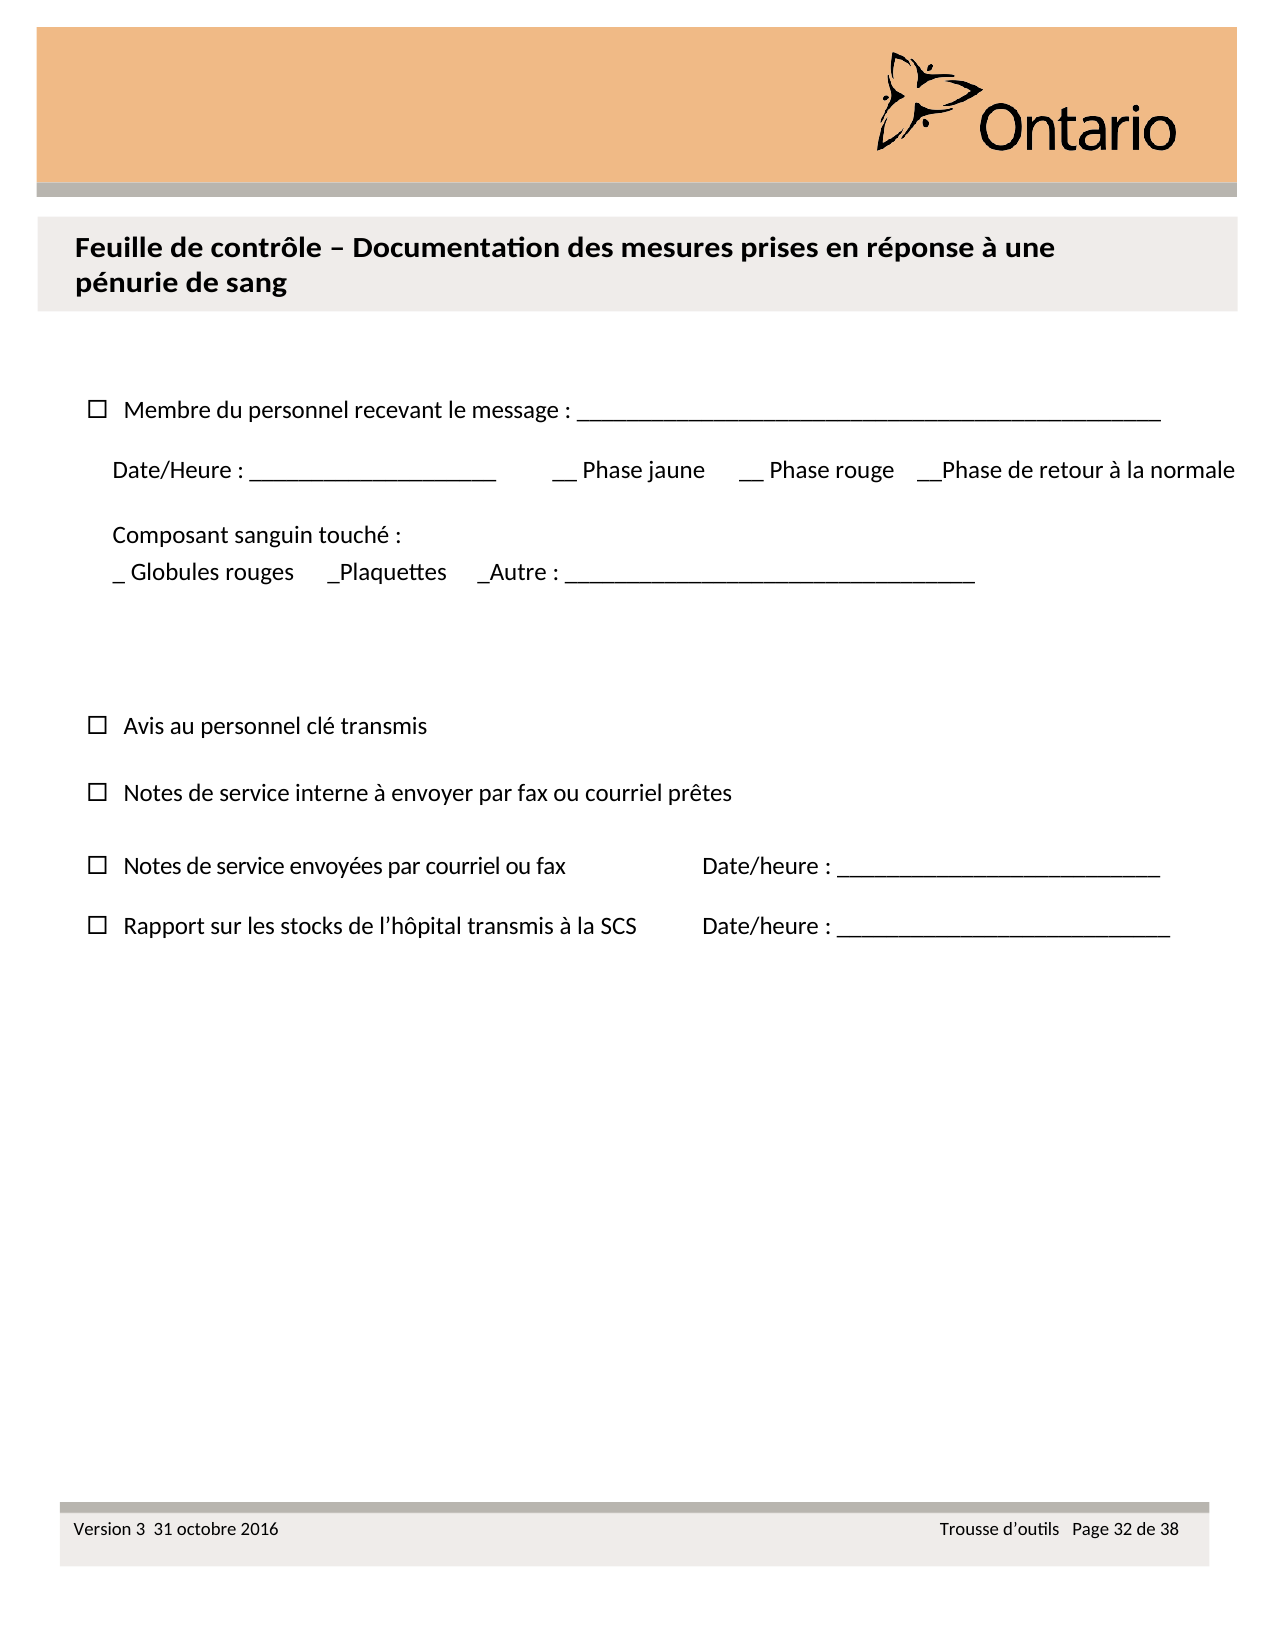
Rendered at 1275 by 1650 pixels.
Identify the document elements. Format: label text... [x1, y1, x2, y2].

text Date/Heure : ____________________ __ Phase jaune __ Phase rouge __Phase de retour à la normale [112, 455, 1248, 485]
text Composant sanguin touché : [112, 519, 1248, 550]
list Notes de service envoyées par courriel ou fax Date/heure : __________________________ [86, 851, 1248, 881]
list Avis au personnel clé transmis [86, 710, 1248, 771]
list Membre du personnel recevant le message : _______________________________________________ [86, 395, 1248, 425]
picture [877, 52, 1176, 153]
list Rapport sur les stocks de l’hôpital transmis à la SCS Date/heure : ___________________________ [86, 911, 1248, 941]
text _ Globules rouges _Plaquettes _Autre : _________________________________ [112, 556, 1248, 586]
list Notes de service interne à envoyer par fax ou courriel prêtes [86, 777, 1248, 808]
picture [59, 1502, 1211, 1568]
